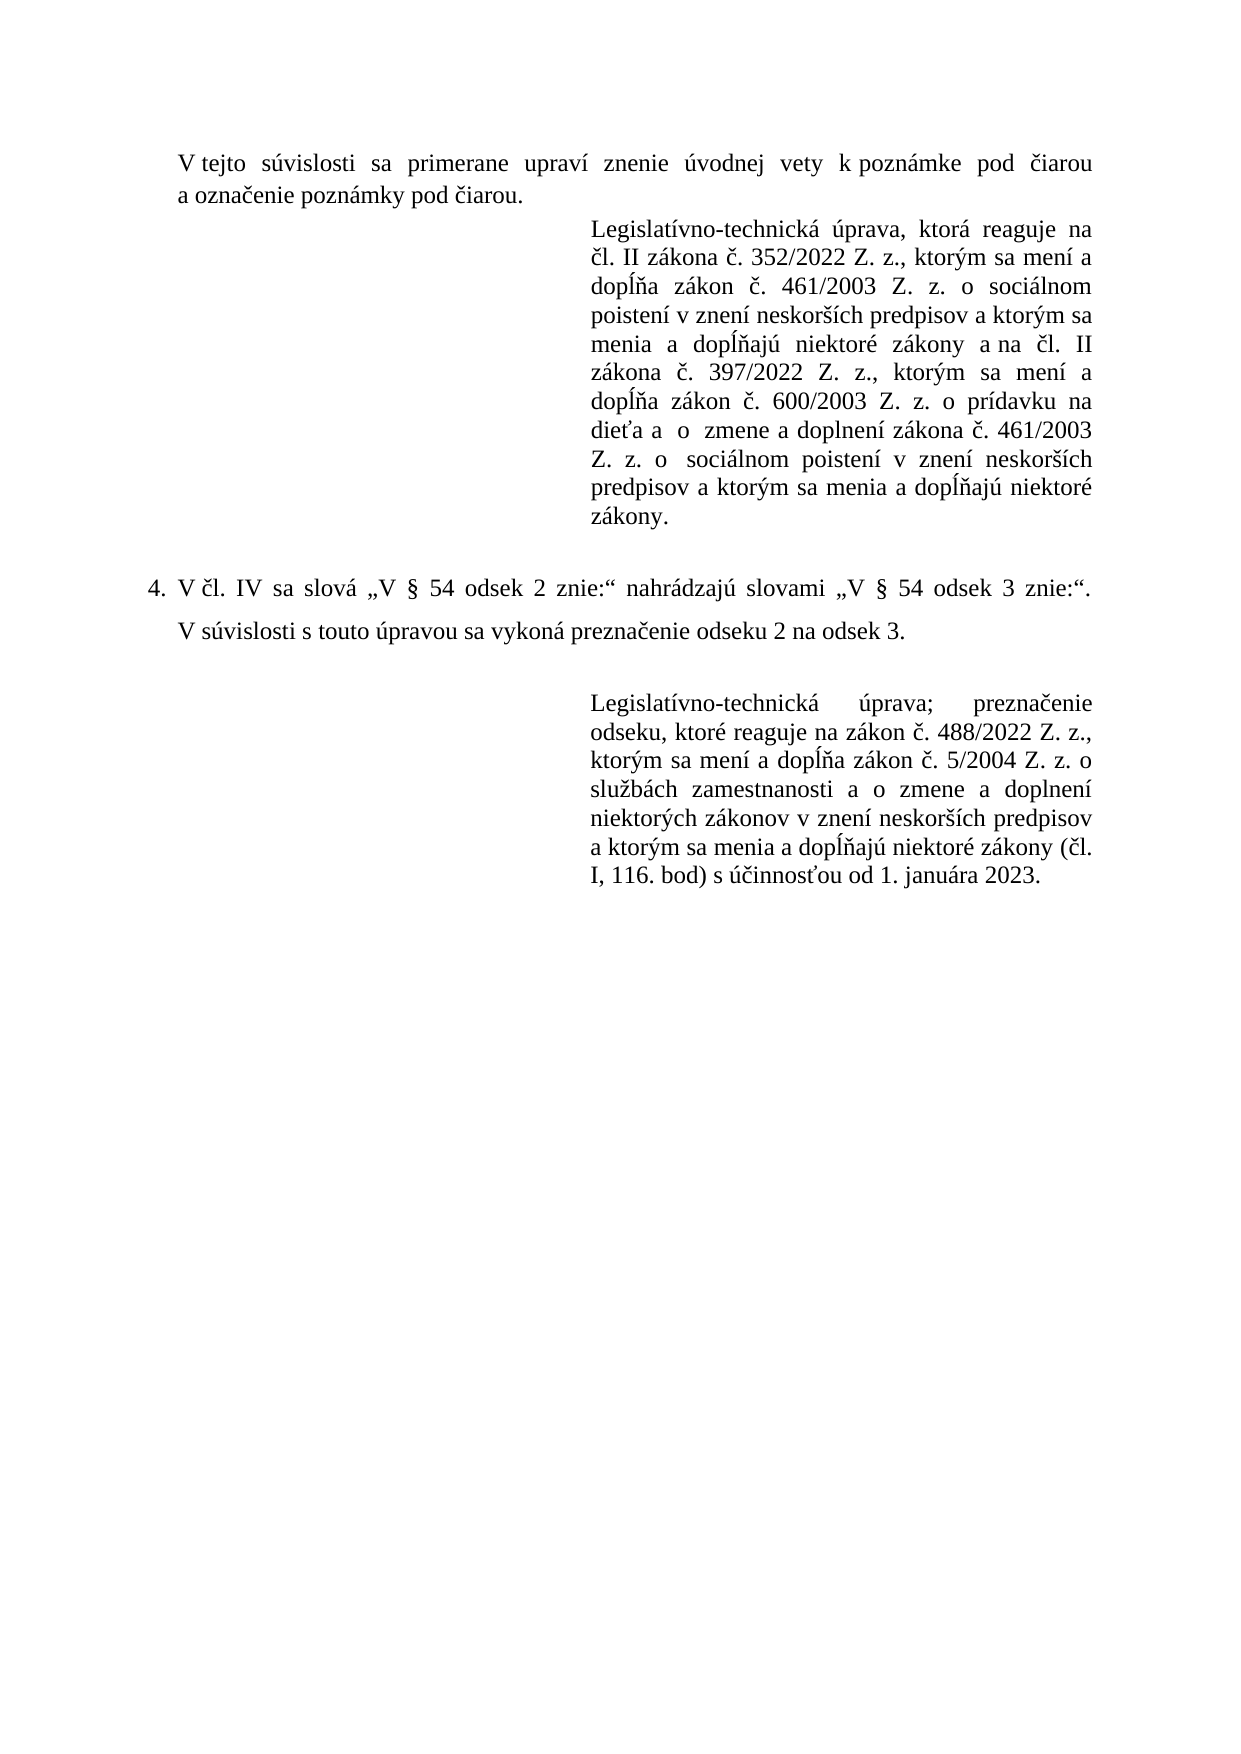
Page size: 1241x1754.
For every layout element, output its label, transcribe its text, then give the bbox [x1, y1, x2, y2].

text Legislatívno-technická úprava; preznačenie odseku, ktoré reaguje na zákon č. 488/2022 Z. z., ktorým sa mení a dopĺňa zákon č. 5/2004 Z. z. o službách zamestnanosti a o zmene a doplnení niektorých zákonov v znení neskorších predpisov a ktorým sa menia a dopĺňajú niektoré zákony (čl. I, 116. bod) s účinnosťou od 1. januára 2023. [590, 688, 1093, 746]
text Legislatívno-technická úprava; preznačenie odseku, ktoré reaguje na zákon č. 488/2022 Z. z., ktorým sa mení a dopĺňa zákon č. 5/2004 Z. z. o službách zamestnanosti a o zmene a doplnení niektorých zákonov v znení neskorších predpisov a ktorým sa menia a dopĺňajú niektoré zákony (čl. I, 116. bod) s účinnosťou od 1. januára 2023. [590, 832, 1093, 889]
list Legislatívno-technická úprava, ktorá reaguje na čl. II zákona č. 352/2022 Z. z., ktorým sa mení a dopĺňa zákon č. 461/2003 Z. z. o sociálnom poistení v znení neskorších predpisov a ktorým sa menia a dopĺňajú niektoré zákony a na čl. II zákona č. 397/2022 Z. z., ktorým sa mení a dopĺňa zákon č. 600/2003 Z. z. o prídavku na dieťa a o zmene a doplnení zákona č. 461/2003 Z. z. o sociálnom poistení v znení neskorších predpisov a ktorým sa menia a dopĺňajú niektoré zákony. [591, 214, 1093, 530]
list V čl. IV sa slová „V § 54 odsek 2 znie:“ nahrádzajú slovami „V § 54 odsek 3 znie:“. V súvislosti s touto úpravou sa vykoná preznačenie odseku 2 na odsek 3. [148, 573, 1093, 645]
list V tejto súvislosti sa primerane upraví znenie úvodnej vety k poznámke pod čiarou a označenie poznámky pod čiarou. [148, 148, 1093, 209]
